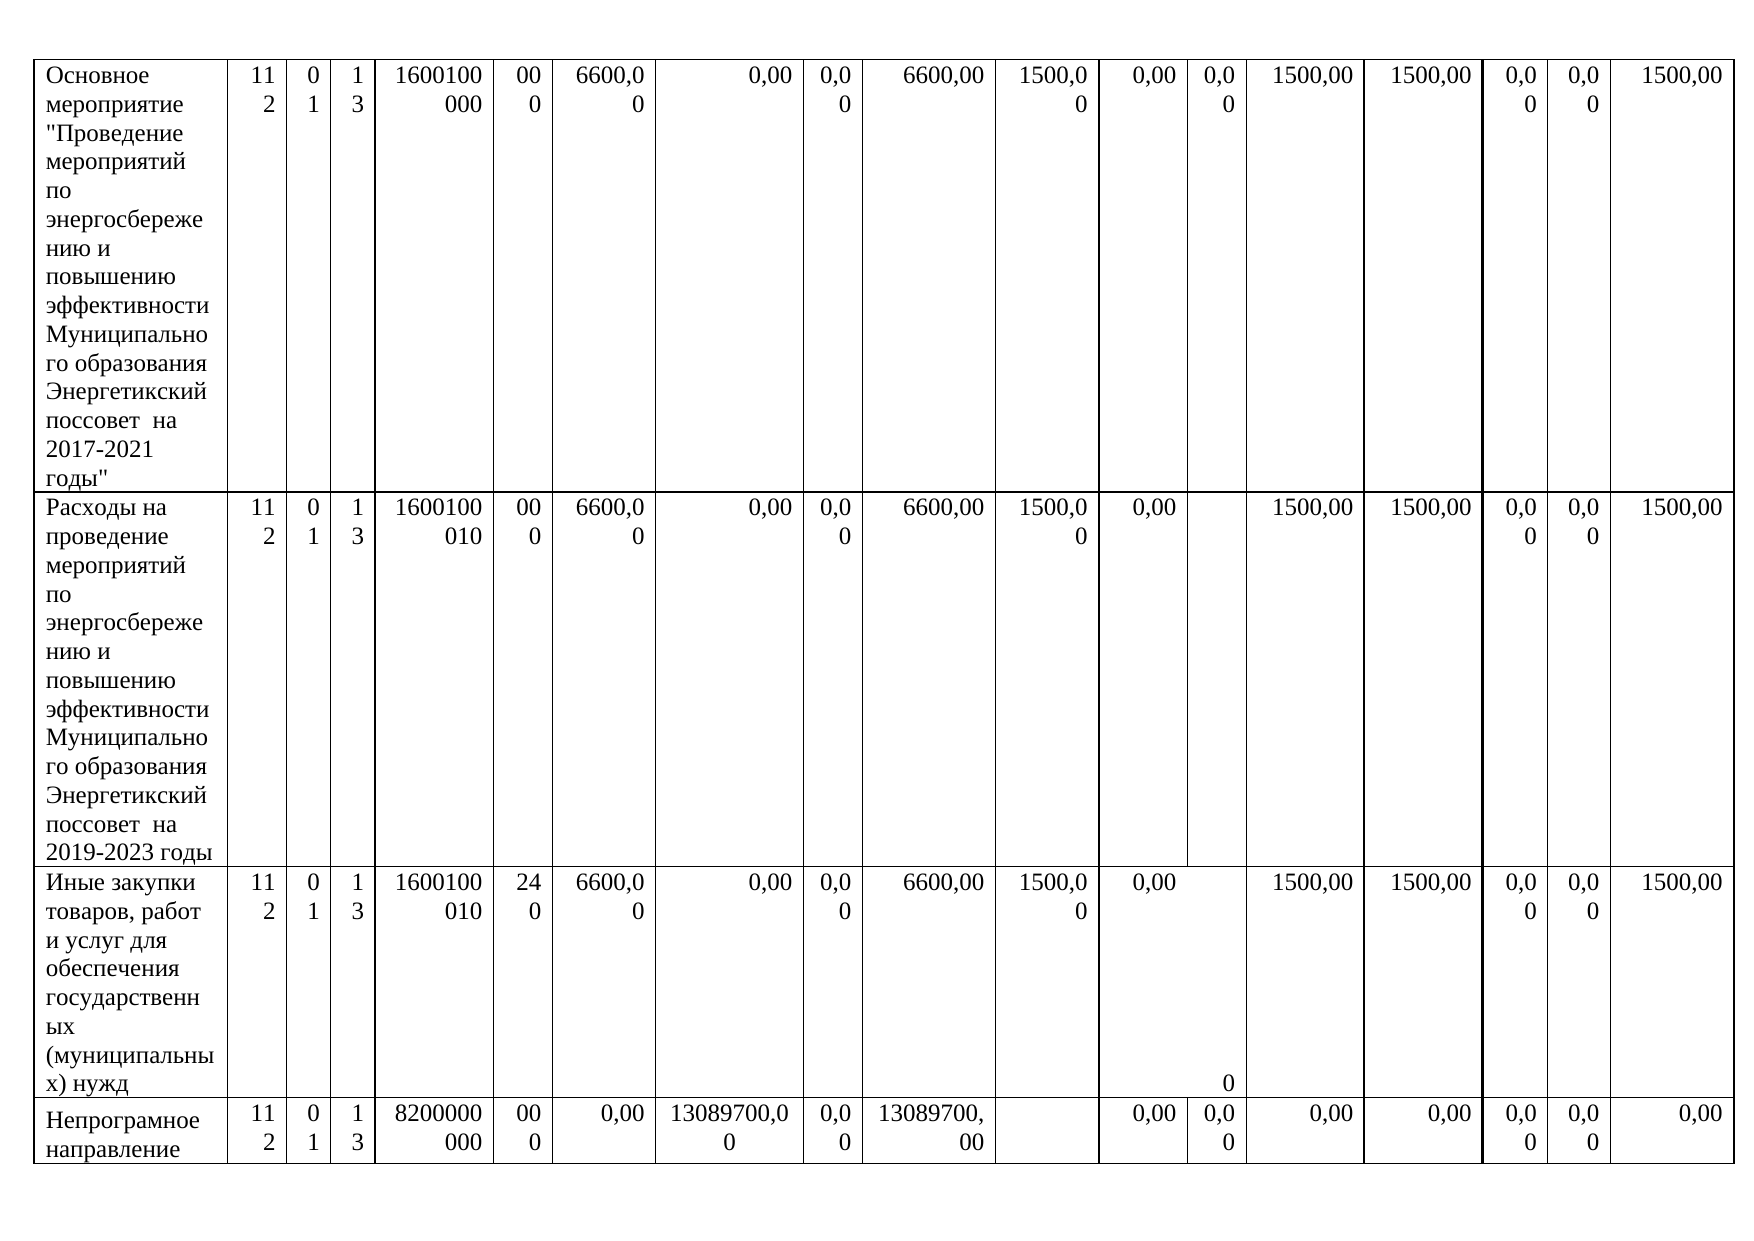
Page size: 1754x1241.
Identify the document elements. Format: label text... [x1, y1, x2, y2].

table_cell 0,00 [1484, 867, 1547, 1097]
table_cell 01 [287, 1098, 330, 1163]
table_cell 1500,00 [1365, 867, 1481, 1097]
table_cell 000 [494, 493, 552, 866]
table_cell 0,00 [1484, 60, 1547, 491]
table_cell 13 [331, 1098, 374, 1163]
table_cell 0,00 [656, 493, 803, 866]
table_cell 13089700,00 [863, 1098, 995, 1163]
table_cell 6600,00 [863, 493, 995, 866]
table_cell 0,00 [1548, 1098, 1610, 1163]
table_cell 8200000000 [376, 1098, 493, 1163]
table_cell 112 [228, 60, 286, 491]
table_cell 13 [331, 867, 374, 1097]
table_cell 1500,00 [996, 493, 1098, 866]
table_cell 0,00 [804, 867, 862, 1097]
table_cell 0,00 [1548, 60, 1610, 491]
table_cell 1600100010 [376, 867, 493, 1097]
table_cell 6600,00 [553, 493, 655, 866]
table_cell 0,00 [553, 1098, 655, 1163]
table_cell 1500,00 [1611, 867, 1733, 1097]
table_cell [996, 1098, 1098, 1163]
table_cell 112 [228, 493, 286, 866]
table_cell 1500,00 [1247, 867, 1363, 1097]
table_cell 0 [1187, 867, 1246, 1097]
table_cell 1600100010 [376, 493, 493, 866]
table_cell 13 [331, 60, 374, 491]
table_cell Расходы на проведение мероприятий по энергосбережению и повышению эффективности Муниципального образования Энергетикский поссовет на 2019-2023 годы [35, 493, 227, 866]
table_cell 1500,00 [1365, 493, 1481, 866]
table_cell 13089700,00 [656, 1098, 803, 1163]
table_cell 13 [331, 493, 374, 866]
table_cell Основное мероприятие "Проведение мероприятий по энергосбережению и повышению эффективности Муниципального образования Энергетикский поссовет на 2017-2021 годы" [35, 60, 227, 491]
table_cell 1600100000 [376, 60, 493, 491]
table_cell 0,00 [656, 867, 803, 1097]
table_cell 0,00 [804, 493, 862, 866]
table_cell 0,00 [1188, 1098, 1246, 1163]
table_cell 1500,00 [1247, 493, 1363, 866]
table_cell 0,00 [804, 60, 862, 491]
table_cell 1500,00 [996, 867, 1098, 1097]
table_cell 0,00 [1611, 1098, 1733, 1163]
table_cell 6600,00 [553, 867, 655, 1097]
table_cell 0,00 [656, 60, 803, 491]
table_cell 1500,00 [1611, 60, 1733, 491]
table_cell 0,00 [1365, 1098, 1481, 1163]
table_cell 6600,00 [863, 867, 995, 1097]
table_cell 0,00 [1100, 60, 1187, 491]
table_cell 0,00 [1100, 1098, 1187, 1163]
table_cell 1500,00 [1611, 493, 1733, 866]
table_cell 01 [287, 867, 330, 1097]
table_cell [1188, 493, 1246, 866]
table_cell 0,00 [1548, 867, 1610, 1097]
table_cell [35, 1098, 227, 1163]
table_cell 0,00 [1188, 60, 1246, 491]
table_cell 01 [287, 60, 330, 491]
table_cell 0,00 [804, 1098, 862, 1163]
table_cell 0,00 [1484, 1098, 1547, 1163]
table_cell 112 [228, 1098, 286, 1163]
table_cell 0,00 [1548, 493, 1610, 866]
table_cell 240 [494, 867, 552, 1097]
table_cell 0,00 [1484, 493, 1547, 866]
table_cell 1500,00 [1365, 60, 1481, 491]
table_cell 01 [287, 493, 330, 866]
table_cell 000 [494, 60, 552, 491]
table_cell 1500,00 [996, 60, 1098, 491]
table_cell 1500,00 [1247, 60, 1363, 491]
table_cell 6600,00 [863, 60, 995, 491]
table_cell 0,00 [1247, 1098, 1363, 1163]
table_cell Иные закупки товаров, работ и услуг для обеспечения государственных (муниципальных) нужд [35, 867, 227, 1097]
table_cell 0,00 [1100, 867, 1187, 1097]
table_cell 0,00 [1100, 493, 1187, 866]
table_cell 6600,00 [553, 60, 655, 491]
table_cell 000 [494, 1098, 552, 1163]
table_cell 112 [228, 867, 286, 1097]
